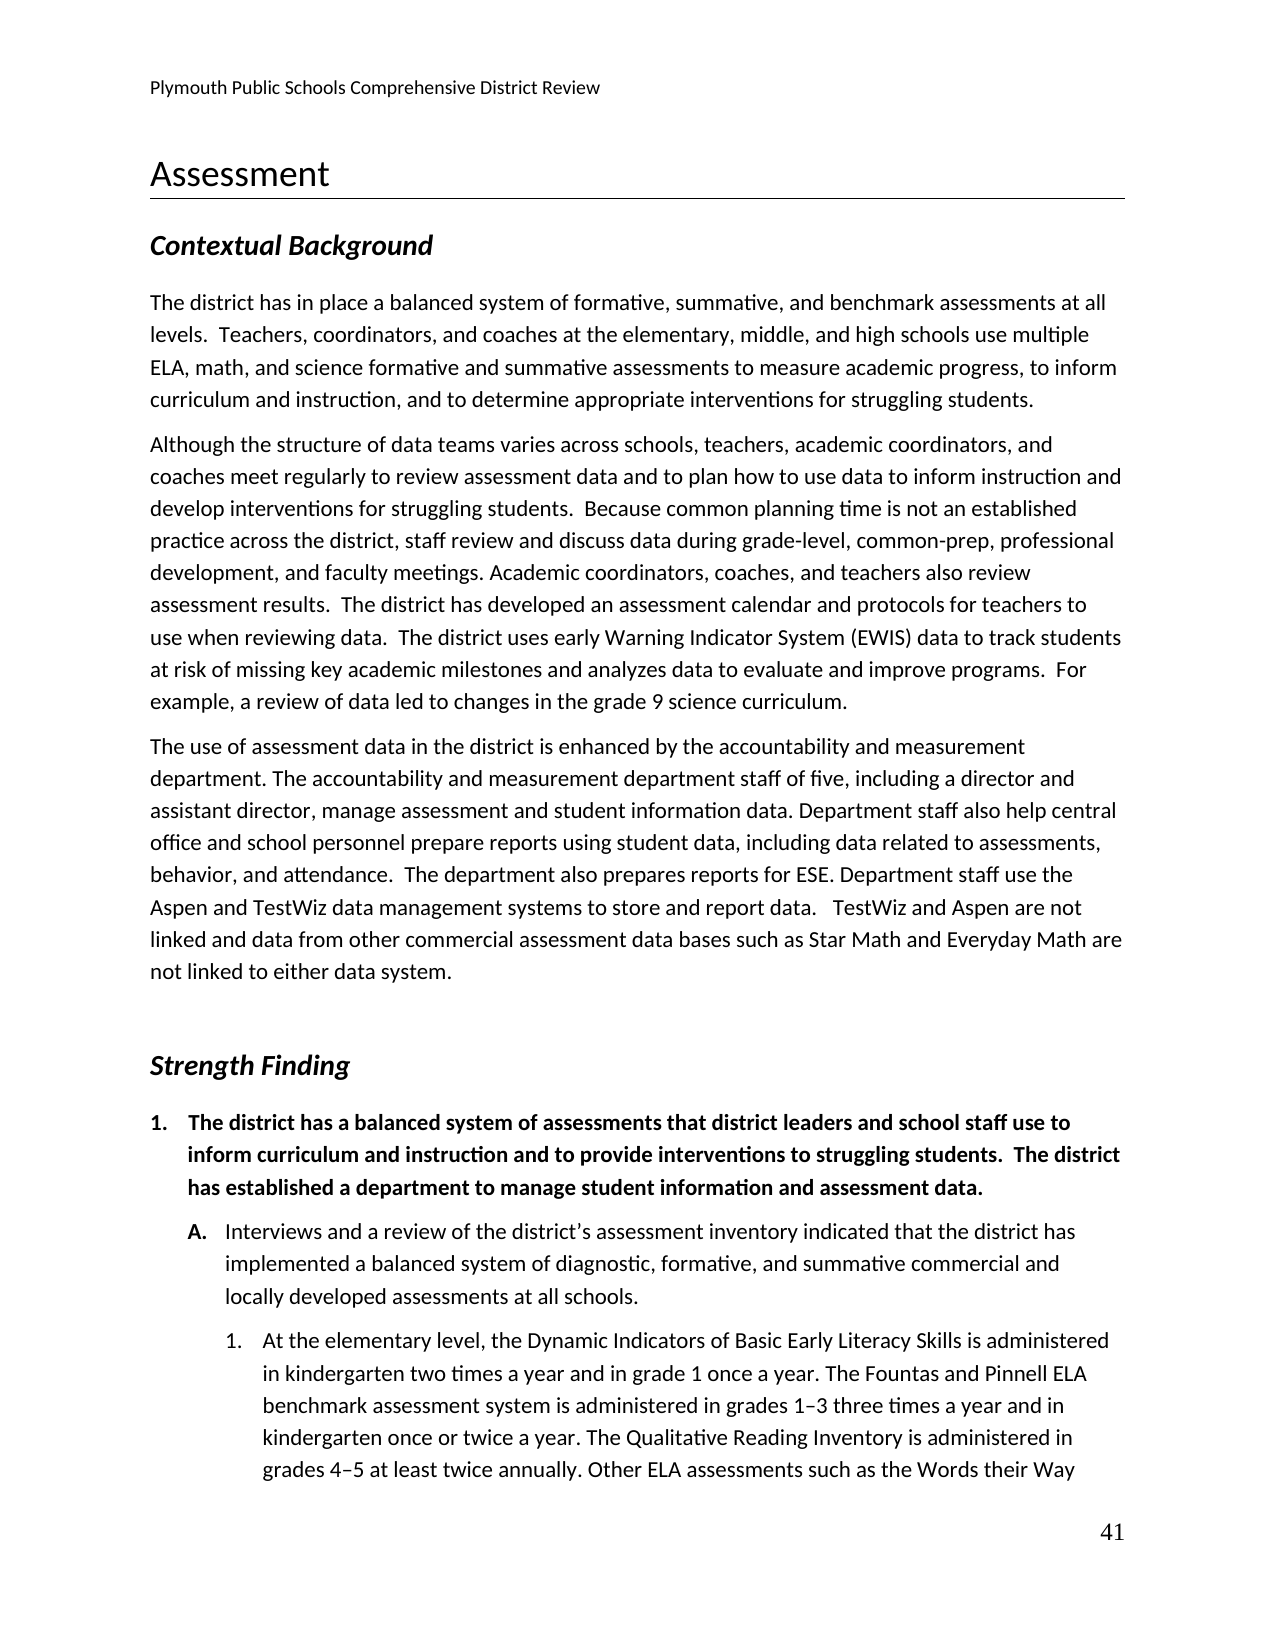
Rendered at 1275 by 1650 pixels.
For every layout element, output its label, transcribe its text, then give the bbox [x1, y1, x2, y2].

text Although the structure of data teams varies across schools, teachers, academic coordinators, and coaches meet regularly to review assessment data and to plan how to use data to inform instruction and develop interventions for struggling students. Because common planning time is not an established practice across the district, staff review and discuss data during grade-level, common-prep, professional development, and faculty meetings. Academic coordinators, coaches, and teachers also review assessment results. The district has developed an assessment calendar and protocols for teachers to use when reviewing data. The district uses early Warning Indicator System (EWIS) data to track students at risk of missing key academic milestones and analyzes data to evaluate and improve programs. For example, a review of data led to changes in the grade 9 science curriculum. [150, 430, 1125, 715]
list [225, 1326, 1125, 1483]
text The use of assessment data in the district is enhanced by the accountability and measurement department. The accountability and measurement department staff of five, including a director and assistant director, manage assessment and student information data. Department staff also help central office and school personnel prepare reports using student data, including data related to assessments, behavior, and attendance. The department also prepares reports for ESE. Department staff use the Aspen and TestWiz data management systems to store and report data. TestWiz and Aspen are not linked and data from other commercial assessment data bases such as Star Math and Everyday Math are not linked to either data system. [150, 732, 1125, 985]
text A. Interviews and a review of the district’s assessment inventory indicated that the district has implemented a balanced system of diagnostic, formative, and summative commercial and locally developed assessments at all schools. [187, 1217, 1125, 1310]
text 1. The district has a balanced system of assessments that district leaders and school staff use to inform curriculum and instruction and to provide interventions to struggling students. The district has established a department to manage student information and assessment data. [150, 1108, 1125, 1201]
text Assessment [150, 150, 1125, 198]
text Contextual Background [150, 227, 1125, 262]
text Strength Finding [150, 1047, 1125, 1082]
text The district has in place a balanced system of formative, summative, and benchmark assessments at all levels. Teachers, coordinators, and coaches at the elementary, middle, and high schools use multiple ELA, math, and science formative and summative assessments to measure academic progress, to inform curriculum and instruction, and to determine appropriate interventions for struggling students. [150, 288, 1125, 413]
